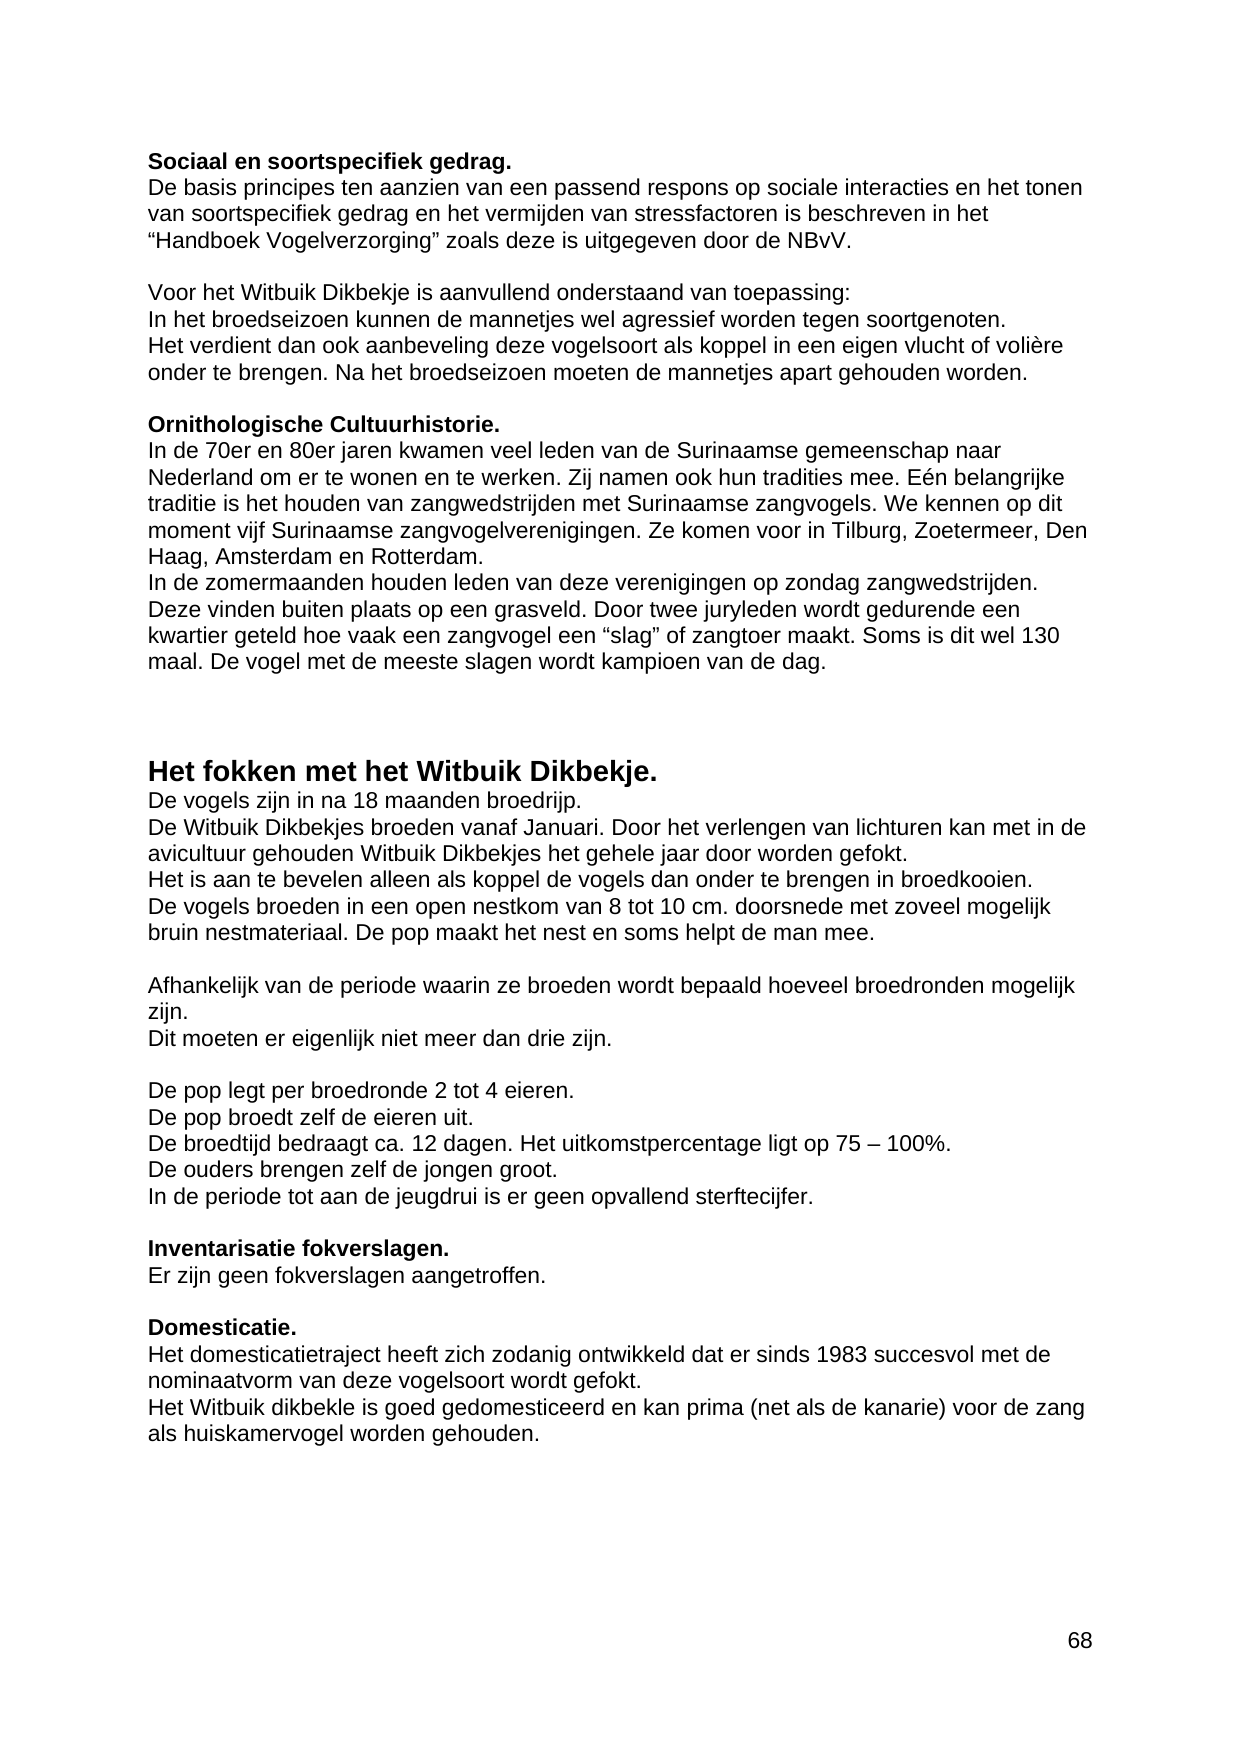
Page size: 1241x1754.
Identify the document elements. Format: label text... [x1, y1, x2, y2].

text Het fokken met het Witbuik Dikbekje. [148, 754, 1093, 787]
text Het Witbuik dikbekle is goed gedomesticeerd en kan prima (net als de kanarie) voor de zang als huiskamervogel worden gehouden. [148, 1393, 1093, 1446]
text In de zomermaanden houden leden van deze verenigingen op zondag zangwedstrijden. Deze vinden buiten plaats op een grasveld. Door twee juryleden wordt gedurende een kwartier geteld hoe vaak een zangvogel een “slag” of zangtoer maakt. Soms is dit wel 130 maal. De vogel met de meeste slagen wordt kampioen van de dag. [148, 569, 1093, 675]
text De ouders brengen zelf de jongen groot. [148, 1156, 1093, 1183]
text Het domesticatietraject heeft zich zodanig ontwikkeld dat er sinds 1983 succesvol met de nominaatvorm van deze vogelsoort wordt gefokt. [148, 1341, 1093, 1393]
text De broedtijd bedraagt ca. 12 dagen. Het uitkomstpercentage ligt op 75 – 100%. [148, 1130, 1093, 1156]
text De vogels broeden in een open nestkom van 8 tot 10 cm. doorsnede met zoveel mogelijk bruin nestmateriaal. De pop maakt het nest en soms helpt de man mee. [148, 893, 1093, 945]
text De Witbuik Dikbekjes broeden vanaf Januari. Door het verlengen van lichturen kan met in de avicultuur gehouden Witbuik Dikbekjes het gehele jaar door worden gefokt. [148, 814, 1093, 866]
text In de periode tot aan de jeugdrui is er geen opvallend sterftecijfer. [148, 1183, 1093, 1209]
text Domesticatie. [148, 1314, 1093, 1341]
text Het verdient dan ook aanbeveling deze vogelsoort als koppel in een eigen vlucht of volière onder te brengen. Na het broedseizoen moeten de mannetjes apart gehouden worden. [148, 332, 1093, 385]
text De pop legt per broedronde 2 tot 4 eieren. [148, 1077, 1093, 1103]
text Ornithologische Cultuurhistorie. [148, 411, 1093, 437]
text In de 70er en 80er jaren kwamen veel leden van de Surinaamse gemeenschap naar Nederland om er te wonen en te werken. Zij namen ook hun tradities mee. Eén belangrijke traditie is het houden van zangwedstrijden met Surinaamse zangvogels. We kennen op dit moment vijf Surinaamse zangvogelverenigingen. Ze komen voor in Tilburg, Zoetermeer, Den Haag, Amsterdam en Rotterdam. [148, 437, 1093, 569]
text Dit moeten er eigenlijk niet meer dan drie zijn. [148, 1024, 1093, 1051]
text Het is aan te bevelen alleen als koppel de vogels dan onder te brengen in broedkooien. [148, 866, 1093, 893]
text Voor het Witbuik Dikbekje is aanvullend onderstaand van toepassing: [148, 279, 1093, 306]
text In het broedseizoen kunnen de mannetjes wel agressief worden tegen soortgenoten. [148, 306, 1093, 332]
text De basis principes ten aanzien van een passend respons op sociale interacties en het tonen van soortspecifiek gedrag en het vermijden van stressfactoren is beschreven in het “Handboek Vogelverzorging” zoals deze is uitgegeven door de NBvV. [148, 174, 1093, 253]
text Inventarisatie fokverslagen. [148, 1235, 1093, 1262]
text Er zijn geen fokverslagen aangetroffen. [148, 1262, 1093, 1288]
text De vogels zijn in na 18 maanden broedrijp. [148, 787, 1093, 814]
text Afhankelijk van de periode waarin ze broeden wordt bepaald hoeveel broedronden mogelijk zijn. [148, 972, 1093, 1024]
text Sociaal en soortspecifiek gedrag. [148, 148, 1093, 174]
text De pop broedt zelf de eieren uit. [148, 1103, 1093, 1130]
